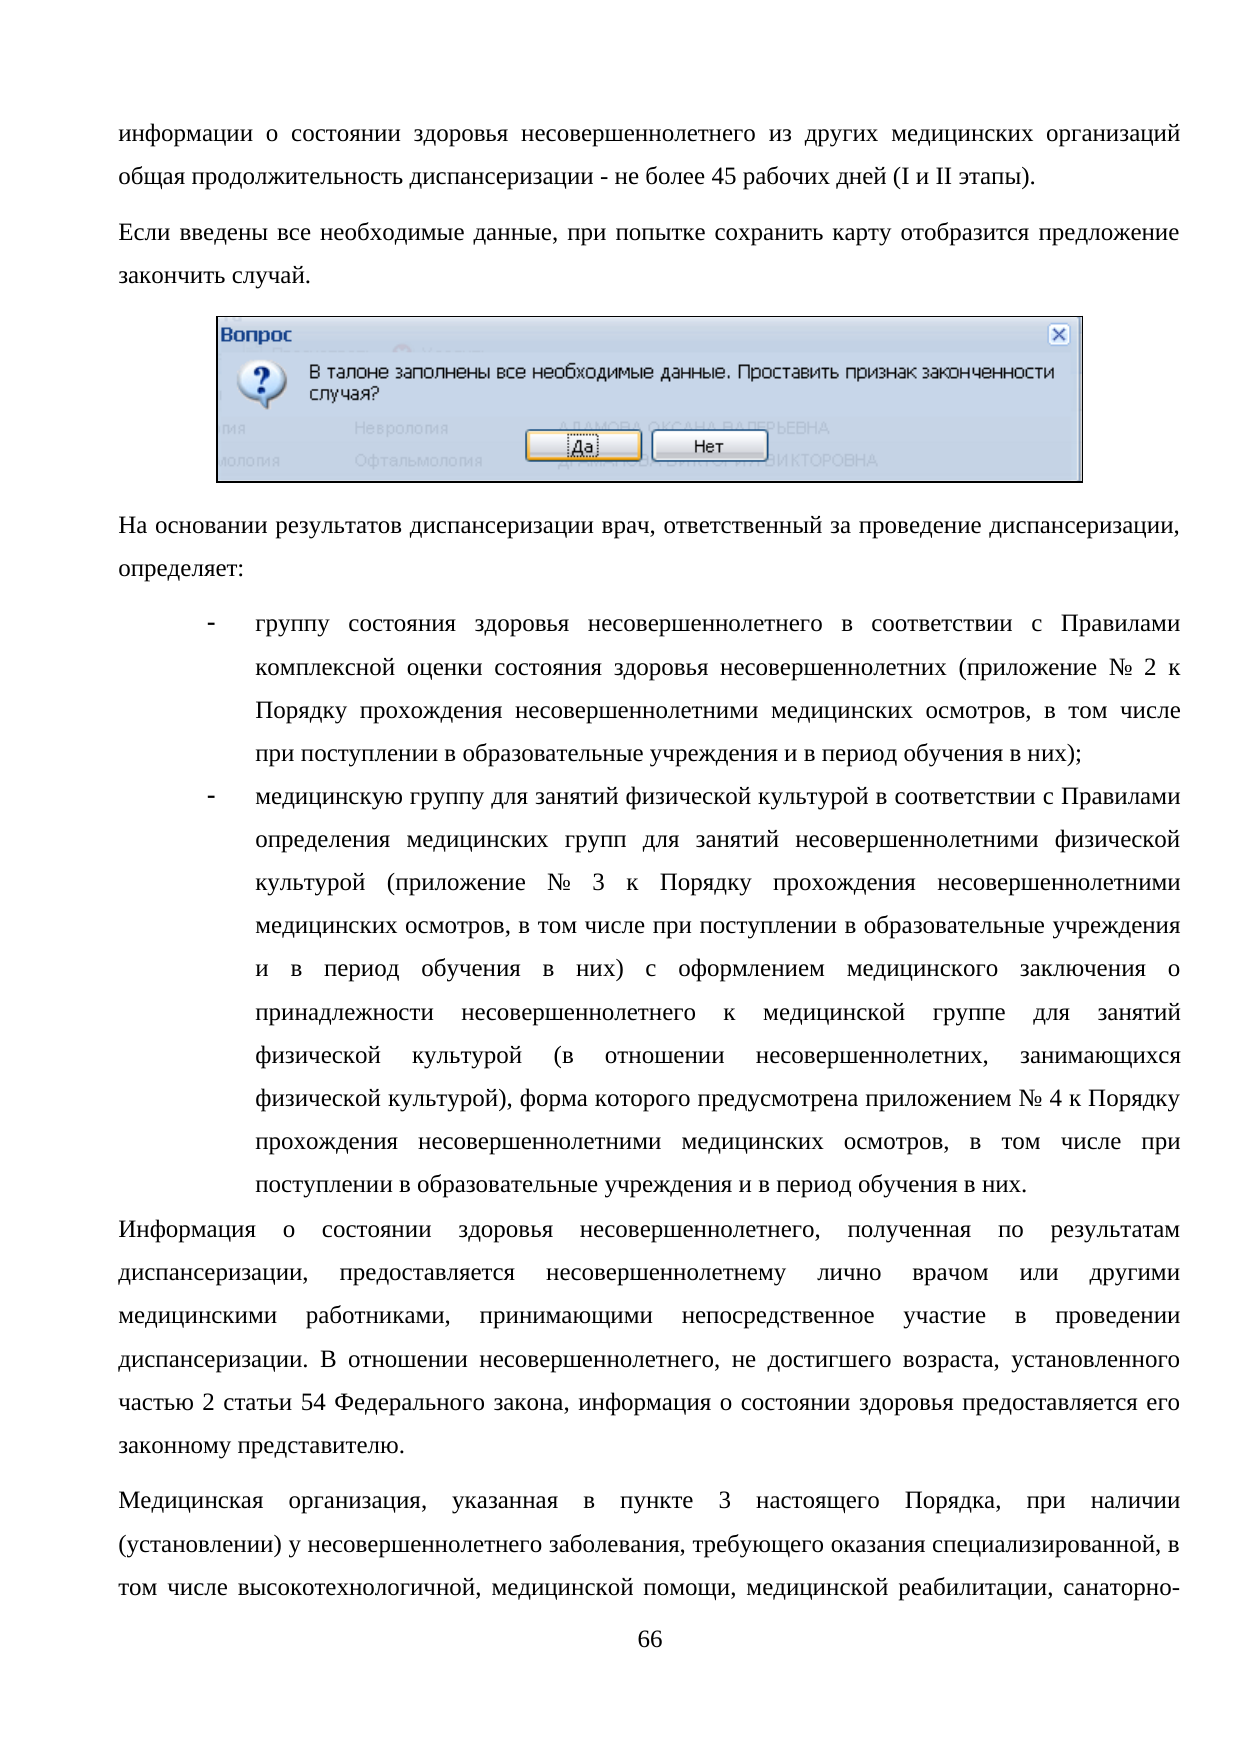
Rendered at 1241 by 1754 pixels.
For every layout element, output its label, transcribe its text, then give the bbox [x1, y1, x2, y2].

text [118, 118, 1181, 190]
picture [218, 317, 1082, 481]
text Информация о состоянии здоровья несовершеннолетнего, полученная по результатам диспансеризации, предоставляется несовершеннолетнему лично врачом или другими медицинскими работниками, принимающими непосредственное участие в проведении диспансеризации. В отношении несовершеннолетнего, не достигшего возраста, установленного частью 2 статьи 54 Федерального закона, информация о состоянии здоровья предоставляется его законному представителю. [118, 1214, 1181, 1459]
list медицинскую группу для занятий физической культурой в соответствии с Правилами определения медицинских групп для занятий несовершеннолетними физической культурой (приложение № 3 к Порядку прохождения несовершеннолетними медицинских осмотров, в том числе при поступлении в образовательные учреждения и в период обучения в них) с оформлением медицинского заключения о принадлежности несовершеннолетнего к медицинской группе для занятий физической культурой (в отношении несовершеннолетних, занимающихся физической культурой), форма которого предусмотрена приложением № 4 к Порядку прохождения несовершеннолетними медицинских осмотров, в том числе при поступлении в образовательные учреждения и в период обучения в них. [207, 781, 1181, 1198]
list группу состояния здоровья несовершеннолетнего в соответствии с Правилами комплексной оценки состояния здоровья несовершеннолетних (приложение № 2 к Порядку прохождения несовершеннолетними медицинских осмотров, в том числе при поступлении в образовательные учреждения и в период обучения в них); [207, 608, 1181, 767]
text Если введены все необходимые данные, при попытке сохранить карту отобразится предложение закончить случай. [118, 217, 1181, 289]
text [118, 1486, 1181, 1601]
text На основании результатов диспансеризации врач, ответственный за проведение диспансеризации, определяет: [118, 510, 1181, 582]
